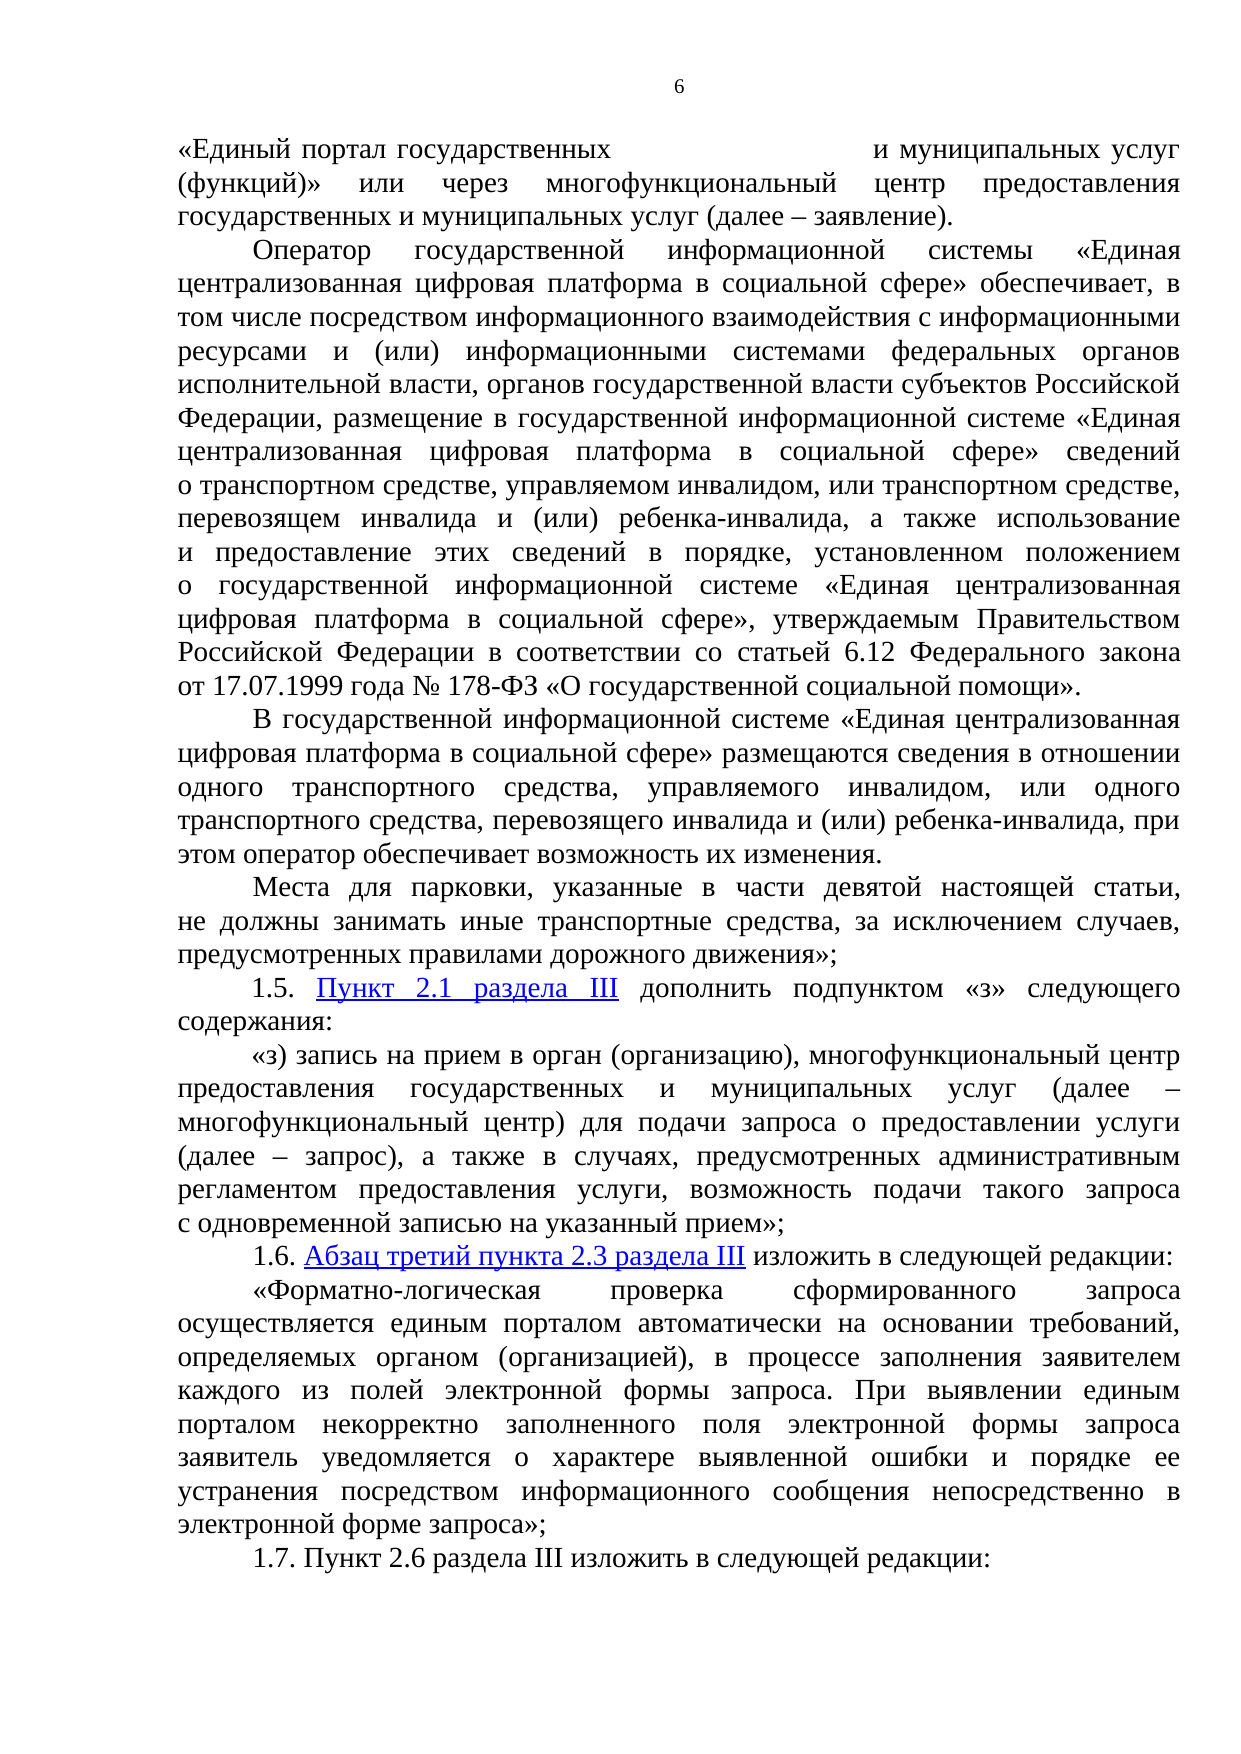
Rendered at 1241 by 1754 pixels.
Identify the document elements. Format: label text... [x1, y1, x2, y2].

text 1.7. Пункт 2.6 раздела III изложить в следующей редакции: [177, 1540, 1181, 1574]
text Оператор государственной информационной системы «Единая централизованная цифровая платформа в социальной сфере» обеспечивает, в том числе посредством информационного взаимодействия с информационными ресурсами и (или) информационными системами федеральных органов исполнительной власти, органов государственной власти субъектов Российской Федерации, размещение в государственной информационной системе «Единая централизованная цифровая платформа в социальной сфере» сведений о транспортном средстве, управляемом инвалидом, или транспортном средстве, перевозящем инвалида и (или) ребенка-инвалида, а также использование и предоставление этих сведений в порядке, установленном положением о государственной информационной системе «Единая централизованная цифровая платформа в социальной сфере», утверждаемым Правительством Российской Федерации в соответствии со статьей 6.12 Федерального закона от 17.07.1999 года № 178-ФЗ «О государственной социальной помощи». [177, 232, 1181, 702]
text В государственной информационной системе «Единая централизованная цифровая платформа в социальной сфере» размещаются сведения в отношении одного транспортного средства, управляемого инвалидом, или одного транспортного средства, перевозящего инвалида и (или) ребенка-инвалида, при этом оператор обеспечивает возможность их изменения. [177, 702, 1181, 869]
text 1.5. Пункт 2.1 раздела III дополнить подпунктом «з» следующего содержания: [177, 970, 1181, 1037]
text «Форматно-логическая проверка сформированного запроса осуществляется единым порталом автоматически на основании требований, определяемых органом (организацией), в процессе заполнения заявителем каждого из полей электронной формы запроса. При выявлении единым порталом некорректно заполненного поля электронной формы запроса заявитель уведомляется о характере выявленной ошибки и порядке ее устранения посредством информационного сообщения непосредственно в электронной форме запроса»; [177, 1272, 1181, 1540]
text 1.6. Абзац третий пункта 2.3 раздела III изложить в следующей редакции: [177, 1238, 1181, 1272]
text Места для парковки, указанные в части девятой настоящей статьи, не должны занимать иные транспортные средства, за исключением случаев, предусмотренных правилами дорожного движения»; [177, 869, 1181, 970]
text «з) запись на прием в орган (организацию), многофункциональный центр предоставления государственных и муниципальных услуг (далее – многофункциональный центр) для подачи запроса о предоставлении услуги (далее – запрос), а также в случаях, предусмотренных административным регламентом предоставления услуги, возможность подачи такого запроса с одновременной записью на указанный прием»; [177, 1037, 1181, 1238]
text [177, 131, 1181, 232]
